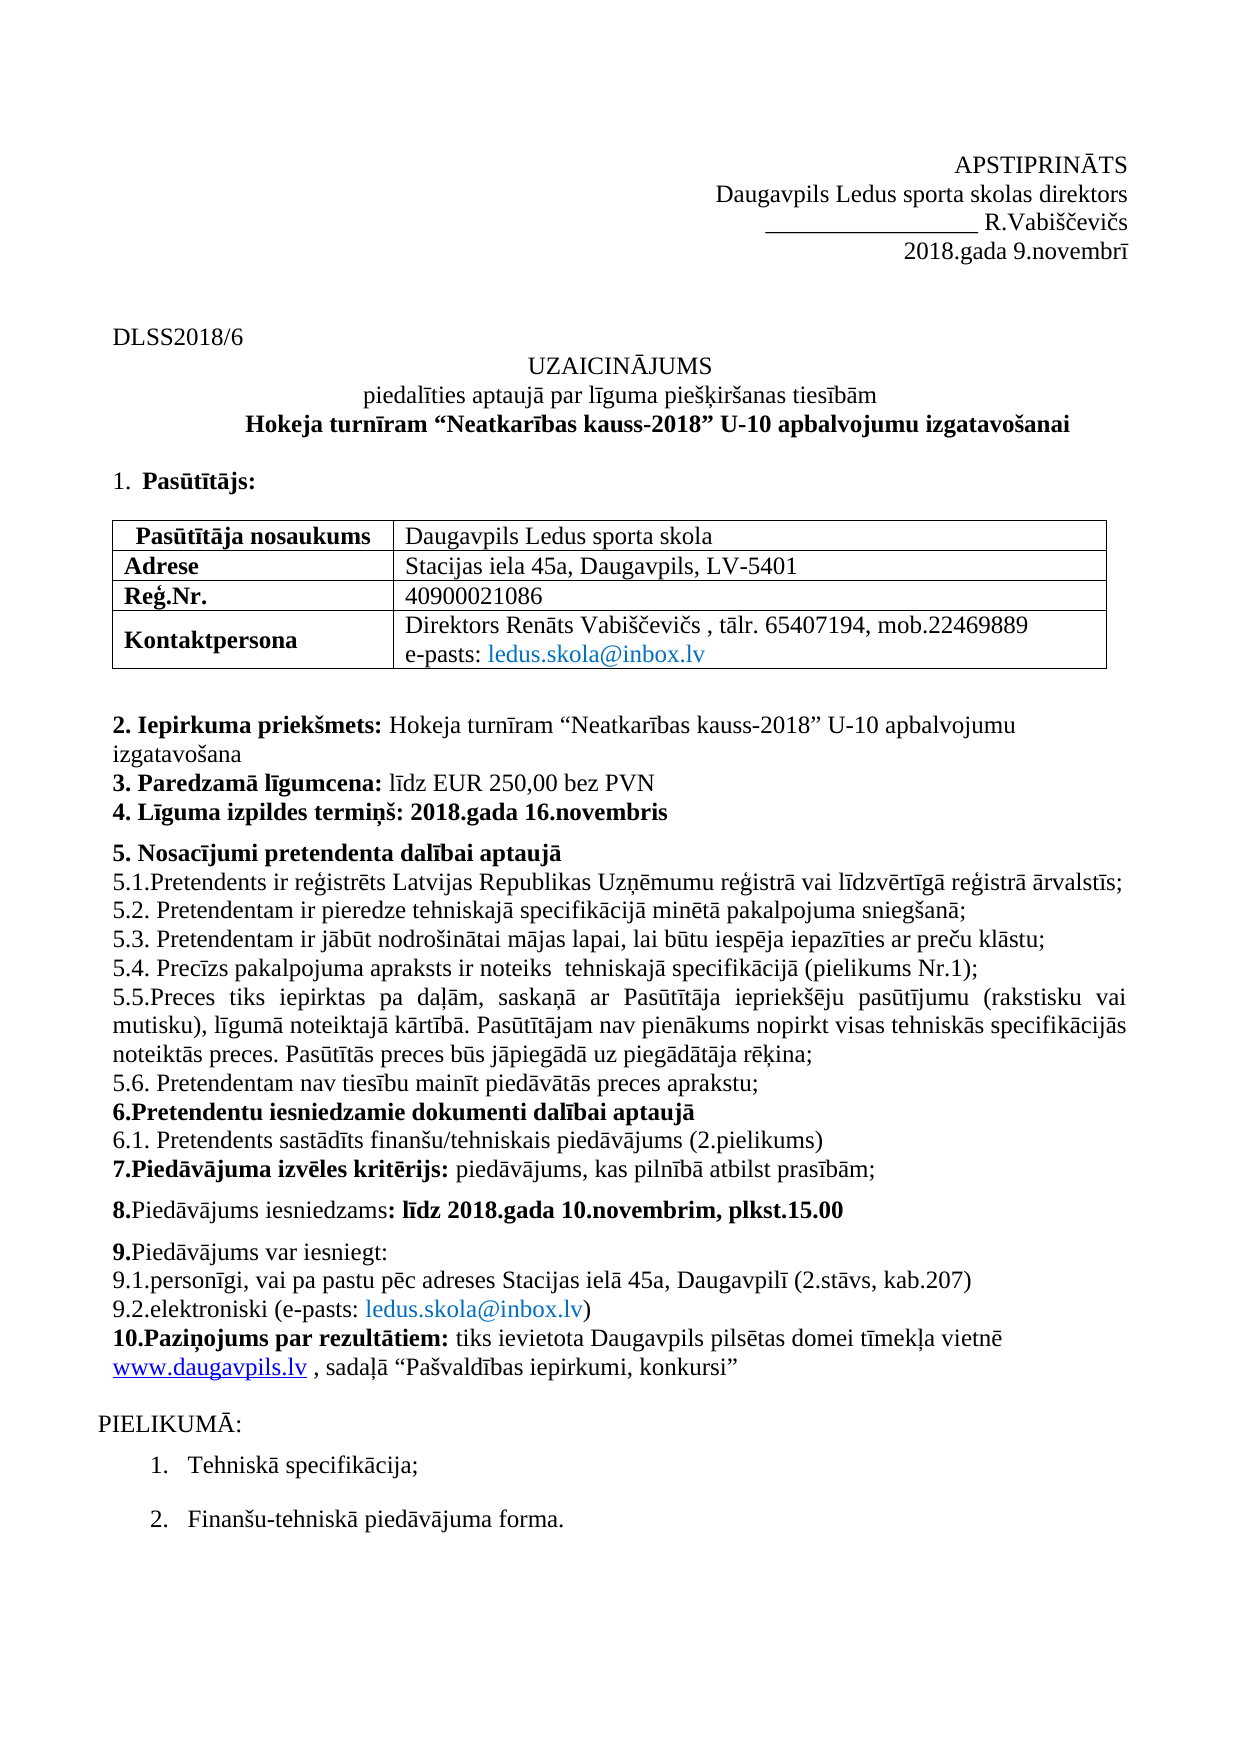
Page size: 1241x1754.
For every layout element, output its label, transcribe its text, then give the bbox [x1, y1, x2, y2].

text 4. Līguma izpildes termiņš: 2018.gada 16.novembris [112, 797, 1128, 825]
list Tehniskā specifikācija; [150, 1450, 1128, 1479]
text 3. Paredzamā līgumcena: līdz EUR 250,00 bez PVN [112, 768, 1131, 797]
text 5.3. Pretendentam ir jābūt nodrošinātai mājas lapai, lai būtu iespēja iepazīties ar preču klāstu; [112, 924, 1128, 953]
text 5. Nosacījumi pretendenta dalībai aptaujā [112, 838, 1128, 867]
text _________________ R.Vabiščevičs [112, 207, 1128, 236]
list Hokeja turnīram “Neatkarības kauss-2018” U-10 apbalvojumu izgatavošanai [187, 409, 1128, 437]
table_cell Direktors Renāts Vabiščevičs , tālr. 65407194, mob.22469889 e-pasts: ledus.skola@inbox.lv [394, 611, 1106, 668]
text 6.Pretendentu iesniedzamie dokumenti dalībai aptaujā [112, 1097, 1128, 1125]
table_cell Kontaktpersona [113, 611, 393, 668]
list Finanšu-tehniskā piedāvājuma forma. [150, 1504, 1128, 1533]
table_header Pasūtītāja nosaukums [113, 521, 393, 550]
table_cell Adrese [113, 551, 393, 580]
text DLSS2018/6 [112, 322, 1128, 351]
text 9.2.elektroniski (e-pasts: ledus.skola@inbox.lv) [112, 1294, 1128, 1323]
text 5.2. Pretendentam ir pieredze tehniskajā specifikācijā minētā pakalpojuma sniegšanā; [112, 895, 1128, 924]
table_cell 40900021086 [394, 581, 1106, 609]
table_cell Stacijas iela 45a, Daugavpils, LV-5401 [394, 551, 1106, 580]
text 5.5.Preces tiks iepirktas pa daļām, saskaņā ar Pasūtītāja iepriekšēju pasūtījumu (rakstisku vai mutisku), līgumā noteiktajā kārtībā. Pasūtītājam nav pienākums nopirkt visas tehniskās specifikācijās noteiktās preces. Pasūtītās preces būs jāpiegādā uz piegādātāja rēķina; [112, 982, 1128, 1068]
text 7.Piedāvājuma izvēles kritērijs: piedāvājums, kas pilnībā atbilst prasībām; [112, 1154, 1128, 1183]
text 2018.gada 9.novembrī [112, 236, 1128, 265]
text 9.Piedāvājums var iesniegt: [112, 1237, 1128, 1265]
text apstiprinĀts Daugavpils Ledus sporta skolas direktors [112, 150, 1128, 207]
text 9.1.personīgi, vai pa pastu pēc adreses Stacijas ielā 45a, Daugavpilī (2.stāvs, kab.207) [112, 1265, 1128, 1294]
text 8.Piedāvājums iesniedzams: līdz 2018.gada 10.novembrim, plkst.15.00 [112, 1195, 1128, 1224]
table_cell Reģ.Nr. [113, 581, 393, 609]
text 10.Paziņojums par rezultātiem: tiks ievietota Daugavpils pilsētas domei tīmekļa vietnē www.daugavpils.lv , sadaļā “Pašvaldības iepirkumi, konkursi” [112, 1323, 1128, 1380]
text UZAICINĀJUMS [112, 351, 1128, 380]
text 5.6. Pretendentam nav tiesību mainīt piedāvātās preces aprakstu; [112, 1068, 1128, 1097]
list Pasūtītājs: [112, 466, 1128, 495]
text 5.1.Pretendents ir reģistrēts Latvijas Republikas Uzņēmumu reģistrā vai līdzvērtīgā reģistrā ārvalstīs; [112, 867, 1128, 895]
text 2. Iepirkuma priekšmets: Hokeja turnīram “Neatkarības kauss-2018” U-10 apbalvojumu izgatavošana [112, 710, 1131, 768]
text Pielikumā: [98, 1409, 1128, 1438]
text 6.1. Pretendents sastādīts finanšu/tehniskais piedāvājums (2.pielikums) [112, 1125, 1128, 1154]
table_header Daugavpils Ledus sporta skola [394, 521, 1106, 550]
text piedalīties aptaujā par līguma piešķiršanas tiesībām [112, 380, 1128, 409]
text 5.4. Precīzs pakalpojuma apraksts ir noteiks tehniskajā specifikācijā (pielikums Nr.1); [112, 953, 1128, 982]
